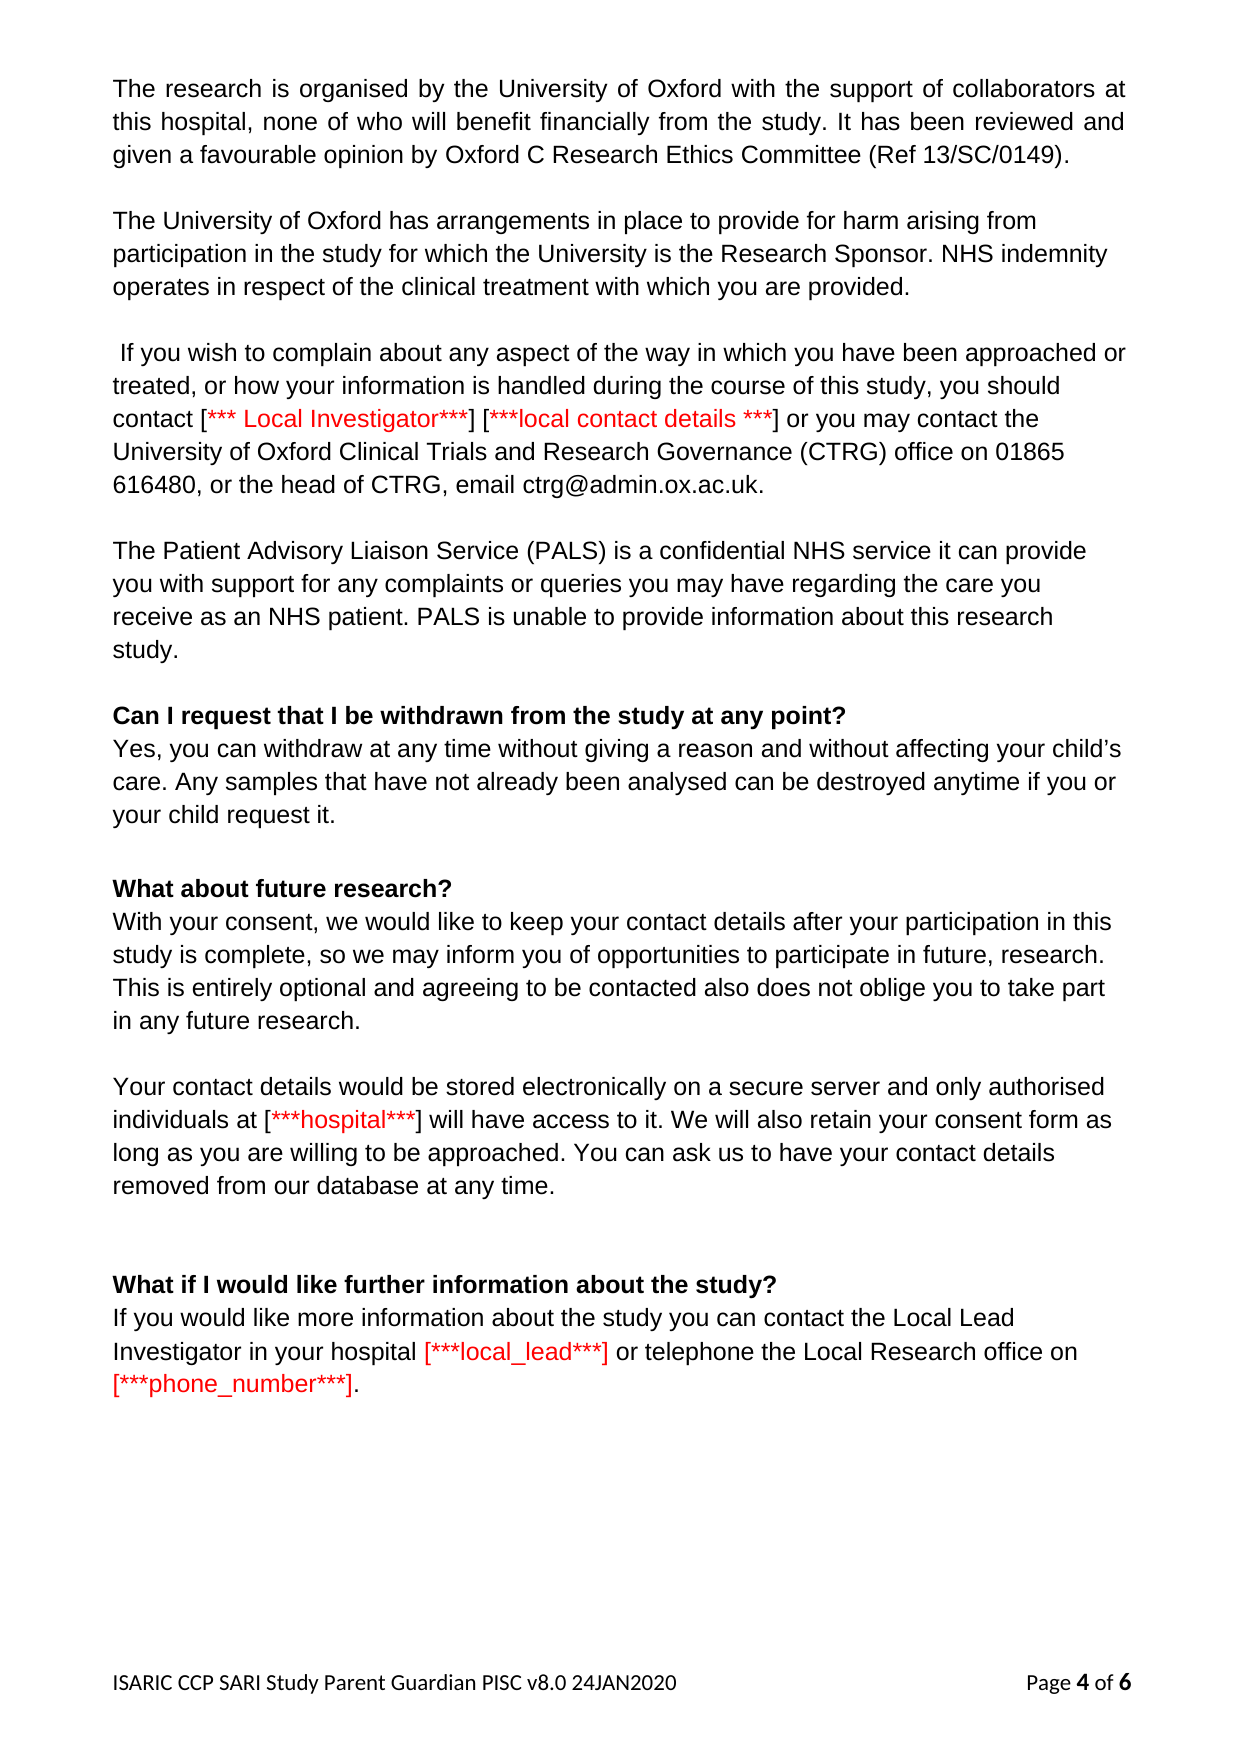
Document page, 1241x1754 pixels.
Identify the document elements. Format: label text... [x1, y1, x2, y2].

text Can I request that I be withdrawn from the study at any point? [112, 701, 1128, 730]
text The research is organised by the University of Oxford with the support of collaborators at this hospital, none of who will benefit financially from the study. It has been reviewed and given a favourable opinion by Oxford C Research Ethics Committee (Ref 13/SC/0149). [112, 74, 1128, 169]
text If you would like more information about the study you can contact the Lead Investigator in your hospital [***local_lead***] or telephone the office on [***phone_number***]. [112, 1303, 1128, 1398]
text What if I would like further information about the study? [112, 1270, 1128, 1299]
text The University has arrangements in place to provide for harm arising from participation in the study for which the University is the Research Sponsor. NHS indemnity operates in respect of the clinical treatment with which you are provided. [112, 206, 1128, 301]
text Yes, you can withdraw at without giving a reason and without affecting your child’s care. Any samples that have not already been analysed can be destroyed anytime you or request it. [112, 734, 1128, 829]
